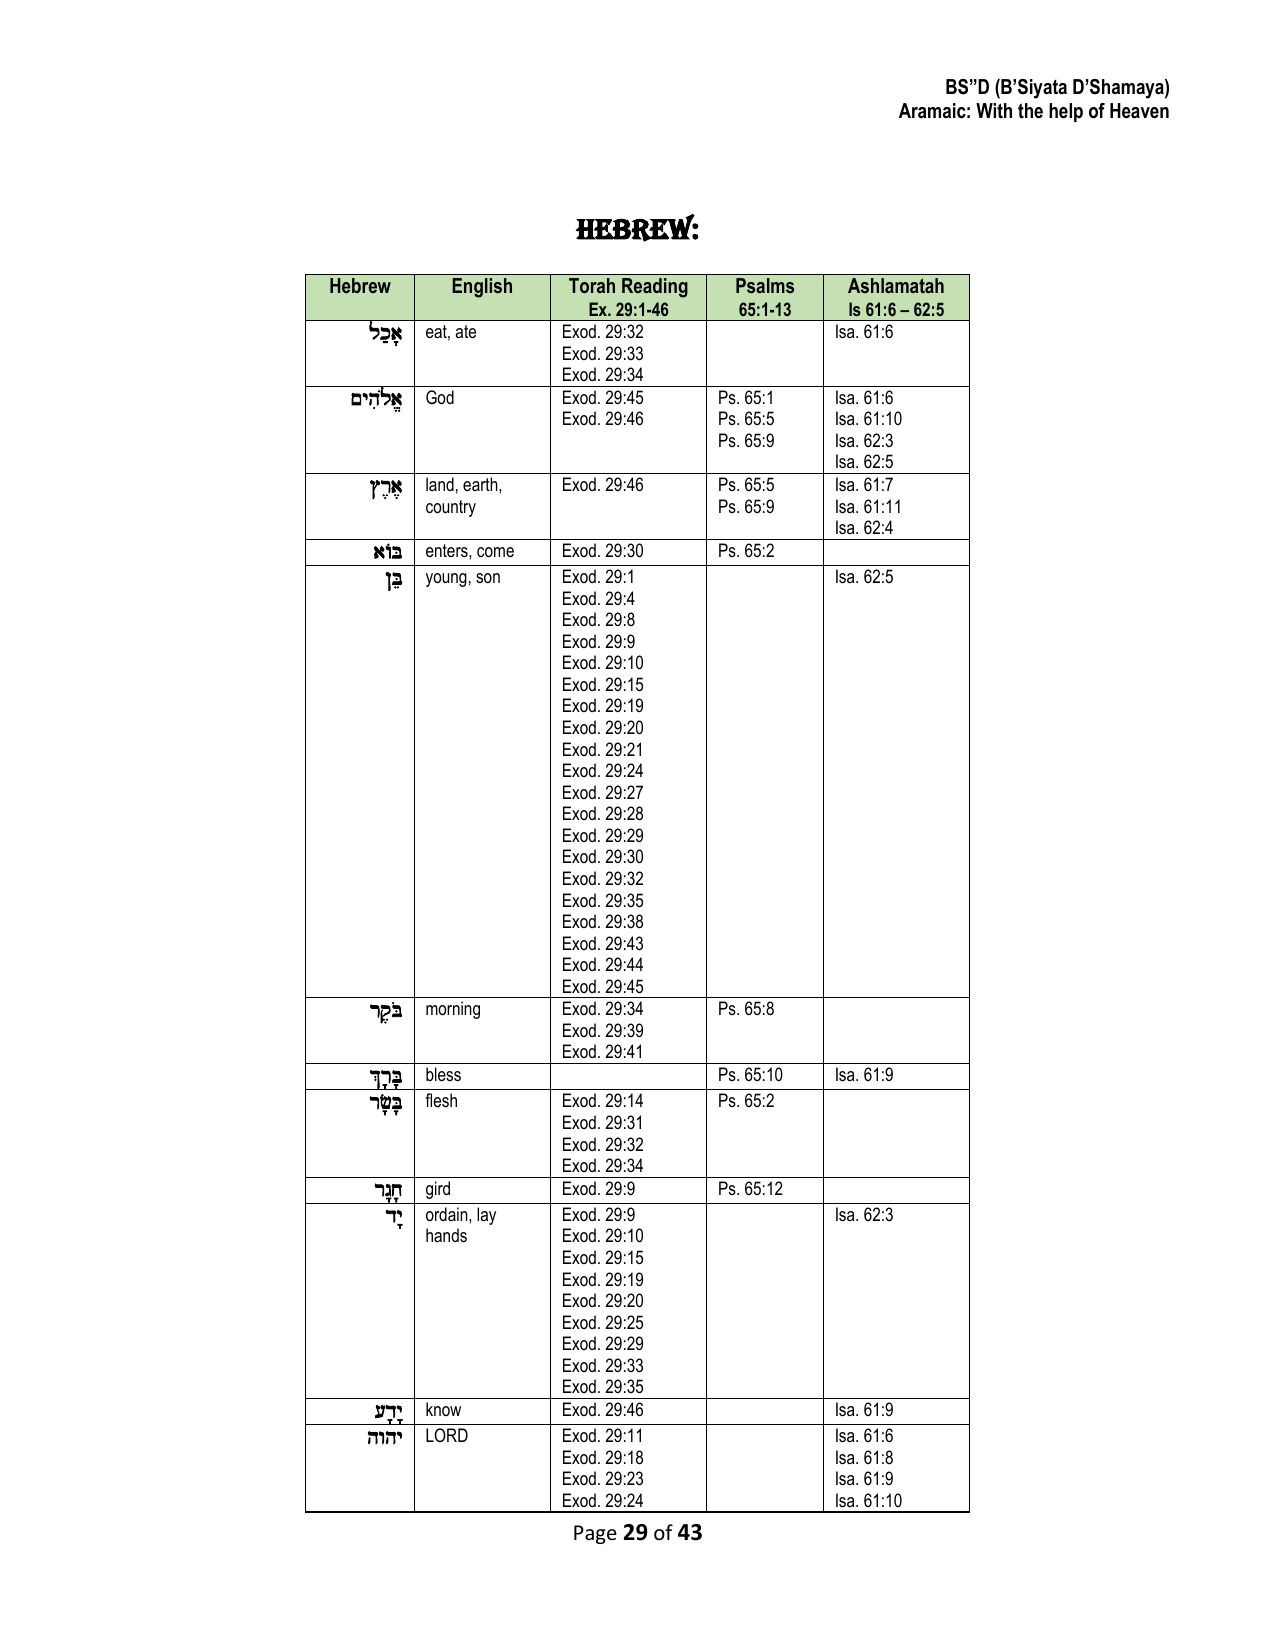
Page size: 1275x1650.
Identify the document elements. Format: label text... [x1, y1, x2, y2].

table_cell God [415, 387, 550, 473]
table_cell flesh [415, 1090, 550, 1177]
table_cell land, earth, country [415, 474, 550, 539]
table_cell [707, 1399, 823, 1424]
table_cell [707, 1425, 823, 1511]
table_cell Exod. 29:14 Exod. 29:31 Exod. 29:32 Exod. 29:34 [551, 1090, 706, 1177]
table_cell know [415, 1399, 550, 1424]
table_cell Ps. 65:8 [707, 998, 823, 1063]
table_cell Isa. 61:9 [824, 1064, 969, 1089]
table_cell Exod. 29:34 Exod. 29:39 Exod. 29:41 [551, 998, 706, 1063]
table_cell [707, 566, 823, 997]
table_cell young, son [415, 566, 550, 997]
table_cell [707, 1204, 823, 1398]
table_cell Ps. 65:10 [707, 1064, 823, 1089]
table_cell Ps. 65:2 [707, 540, 823, 565]
table_cell Ps. 65:5 Ps. 65:9 [707, 474, 823, 539]
table_cell [824, 1090, 969, 1177]
table_cell Exod. 29:9 Exod. 29:10 Exod. 29:15 Exod. 29:19 Exod. 29:20 Exod. 29:25 Exod. 29:29 Exod. 29:33 Exod. 29:35 [551, 1204, 706, 1398]
table_cell Exod. 29:46 [551, 474, 706, 539]
table_cell Ps. 65:12 [707, 1178, 823, 1203]
table_cell aAB [306, 540, 414, 565]
table_cell dy" [306, 1204, 414, 1398]
table_cell Exod. 29:9 [551, 1178, 706, 1203]
table_cell Ps. 65:2 [707, 1090, 823, 1177]
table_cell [551, 1425, 706, 1511]
table_cell [824, 1178, 969, 1203]
table_cell morning [415, 998, 550, 1063]
table_cell [707, 321, 823, 386]
table_cell Exod. 29:30 [551, 540, 706, 565]
table_cell rq,Bo [306, 998, 414, 1063]
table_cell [824, 1425, 969, 1511]
table_cell gird [415, 1178, 550, 1203]
table_header Hebrew [306, 275, 414, 320]
table_cell Exod. 29:46 [551, 1399, 706, 1424]
table_cell hwhy [306, 1425, 414, 1511]
table_cell [824, 998, 969, 1063]
table_cell Isa. 61:6 [824, 321, 969, 386]
table_header English [415, 275, 550, 320]
table_header Torah Reading Ex. 29:1-46 [551, 275, 706, 320]
table_cell Ps. 65:1 Ps. 65:5 Ps. 65:9 [707, 387, 823, 473]
table_cell Isa. 62:3 [824, 1204, 969, 1398]
table_cell Exod. 29:1 Exod. 29:4 Exod. 29:8 Exod. 29:9 Exod. 29:10 Exod. 29:15 Exod. 29:19 Exod. 29:20 Exod. 29:21 Exod. 29:24 Exod. 29:27 Exod. 29:28 Exod. 29:29 Exod. 29:30 Exod. 29:32 Exod. 29:35 Exod. 29:38 Exod. 29:43 Exod. 29:44 Exod. 29:45 [551, 566, 706, 997]
table_cell %r'B' [306, 1064, 414, 1089]
table_cell [824, 540, 969, 565]
table_cell #r,a, [306, 474, 414, 539]
table_cell ordain, lay hands [415, 1204, 550, 1398]
table_cell LORD [415, 1425, 550, 1511]
table_cell eat, ate [415, 321, 550, 386]
table_header Ashlamatah Is 61:6 – 62:5 [824, 275, 969, 320]
table_cell Isa. 61:7 Isa. 61:11 Isa. 62:4 [824, 474, 969, 539]
table_cell Isa. 62:5 [824, 566, 969, 997]
table_cell !Be [306, 566, 414, 997]
table_cell Isa. 61:9 [824, 1399, 969, 1424]
table_cell [d'y" [306, 1399, 414, 1424]
text Hebrew: [105, 207, 1170, 245]
table_cell bless [415, 1064, 550, 1089]
table_cell lk;a' [306, 321, 414, 386]
table_cell ~yhil{a/ [306, 387, 414, 473]
table_cell enters, come [415, 540, 550, 565]
table_cell Exod. 29:32 Exod. 29:33 Exod. 29:34 [551, 321, 706, 386]
table_cell Isa. 61:6 Isa. 61:10 Isa. 62:3 Isa. 62:5 [824, 387, 969, 473]
table_cell [551, 1064, 706, 1089]
table_cell rf'B' [306, 1090, 414, 1177]
table_header Psalms 65:1-13 [707, 275, 823, 320]
table_cell Exod. 29:45 Exod. 29:46 [551, 387, 706, 473]
table_cell rg"x' [306, 1178, 414, 1203]
